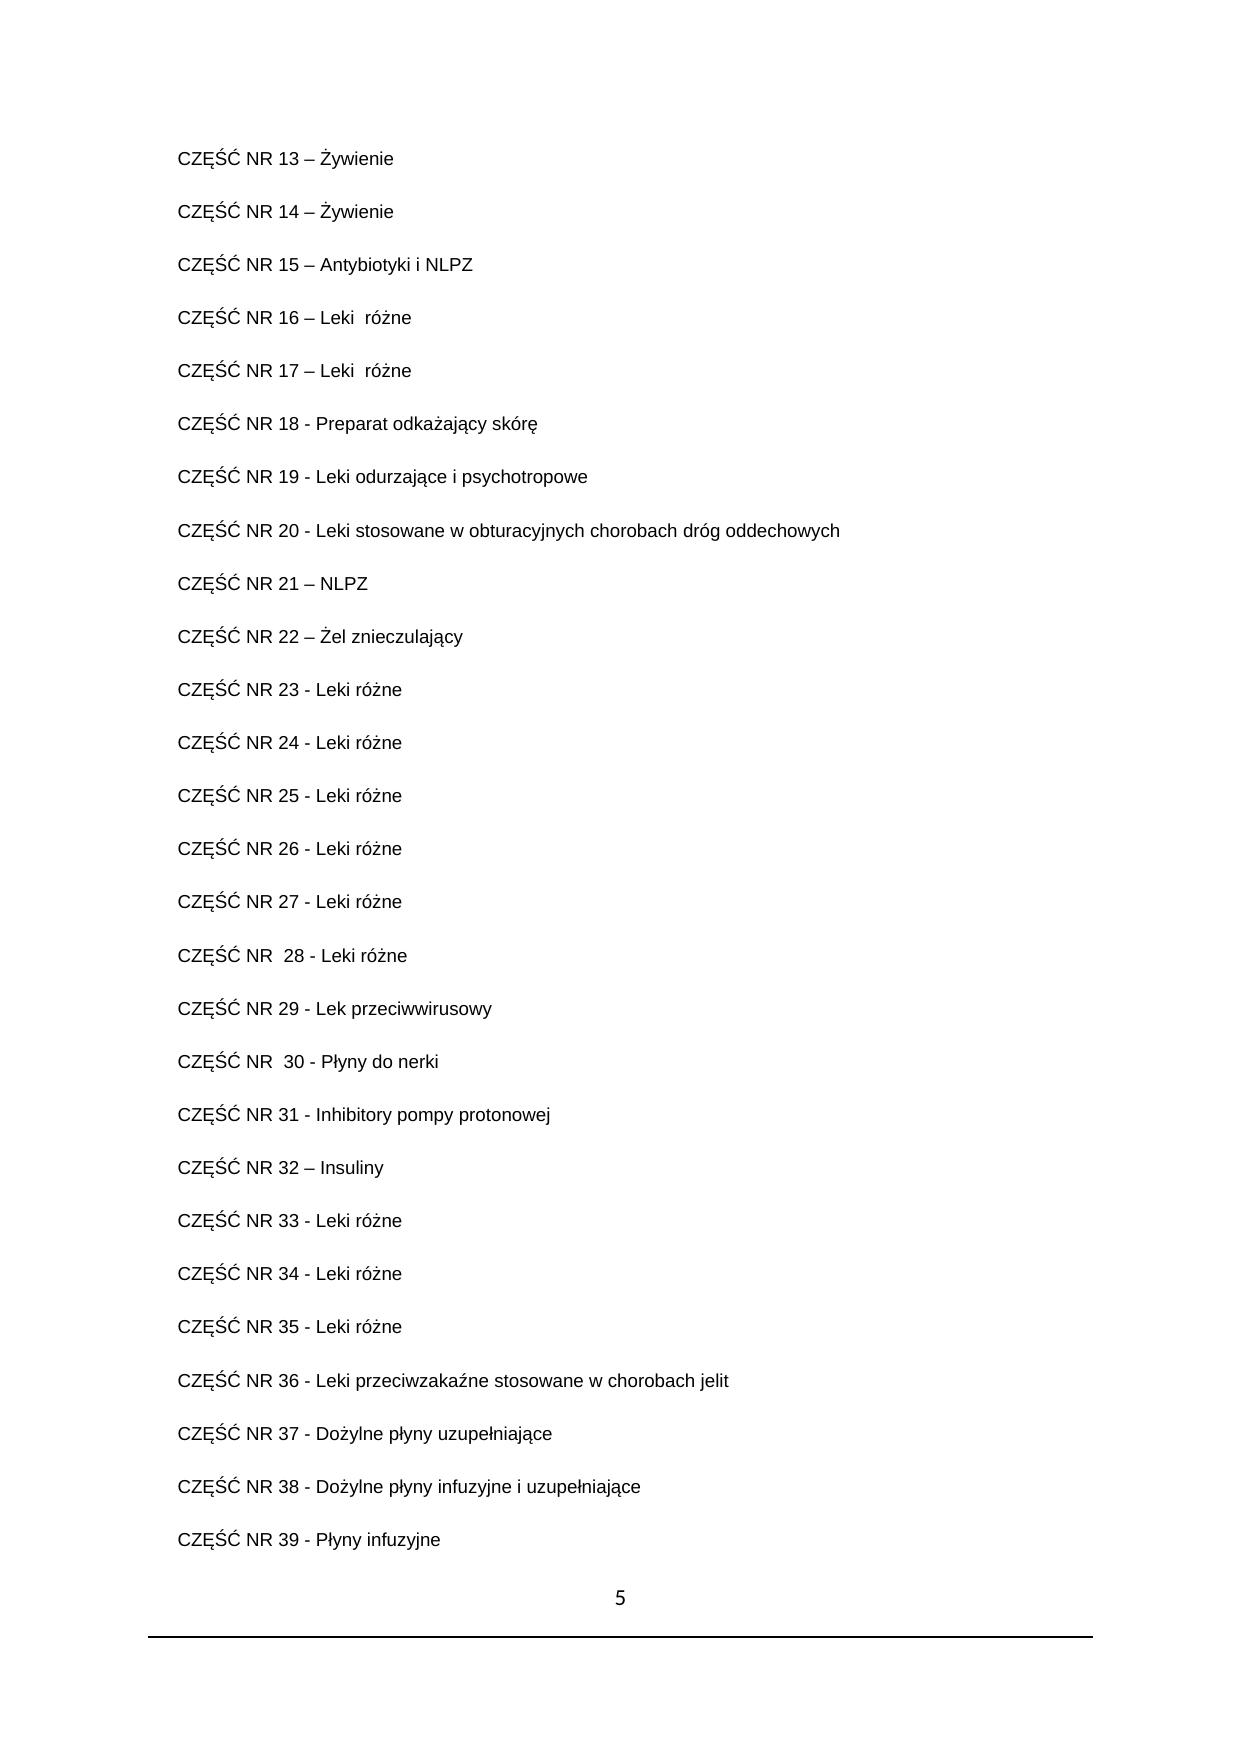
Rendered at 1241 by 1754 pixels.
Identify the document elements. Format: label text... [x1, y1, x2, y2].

text CZĘŚĆ NR 20 - Leki stosowane w obturacyjnych chorobach dróg oddechowych [177, 519, 1093, 541]
text CZĘŚĆ NR 39 - Płyny infuzyjne [177, 1529, 1093, 1550]
text CZĘŚĆ NR 17 – Leki różne [177, 360, 1093, 382]
text CZĘŚĆ NR 25 - Leki różne [177, 785, 1093, 807]
text CZĘŚĆ NR 31 - Inhibitory pompy protonowej [177, 1104, 1093, 1125]
text CZĘŚĆ NR 30 - Płyny do nerki [177, 1051, 1093, 1072]
text CZĘŚĆ NR 36 - Leki przeciwzakaźne stosowane w chorobach jelit [177, 1369, 1093, 1391]
text CZĘŚĆ NR 15 – Antybiotyki i NLPZ [177, 254, 1093, 275]
text CZĘŚĆ NR 13 – Żywienie [177, 148, 1093, 169]
text CZĘŚĆ NR 24 - Leki różne [177, 732, 1093, 753]
text CZĘŚĆ NR 26 - Leki różne [177, 838, 1093, 860]
text CZĘŚĆ NR 37 - Dożylne płyny uzupełniające [177, 1423, 1093, 1444]
text CZĘŚĆ NR 35 - Leki różne [177, 1316, 1093, 1338]
text CZĘŚĆ NR 29 - Lek przeciwwirusowy [177, 998, 1093, 1019]
text CZĘŚĆ NR 38 - Dożylne płyny infuzyjne i uzupełniające [177, 1476, 1093, 1497]
text CZĘŚĆ NR 28 - Leki różne [177, 944, 1093, 966]
text CZĘŚĆ NR 32 – Insuliny [177, 1157, 1093, 1178]
text CZĘŚĆ NR 23 - Leki różne [177, 679, 1093, 700]
text CZĘŚĆ NR 19 - Leki odurzające i psychotropowe [177, 466, 1093, 488]
text CZĘŚĆ NR 33 - Leki różne [177, 1210, 1093, 1232]
text CZĘŚĆ NR 34 - Leki różne [177, 1263, 1093, 1285]
text CZĘŚĆ NR 22 – Żel znieczulający [177, 626, 1093, 647]
text CZĘŚĆ NR 18 - Preparat odkażający skórę [177, 413, 1093, 435]
text CZĘŚĆ NR 21 – NLPZ [177, 573, 1093, 594]
text CZĘŚĆ NR 14 – Żywienie [177, 201, 1093, 222]
text CZĘŚĆ NR 16 – Leki różne [177, 307, 1093, 328]
text CZĘŚĆ NR 27 - Leki różne [177, 891, 1093, 913]
